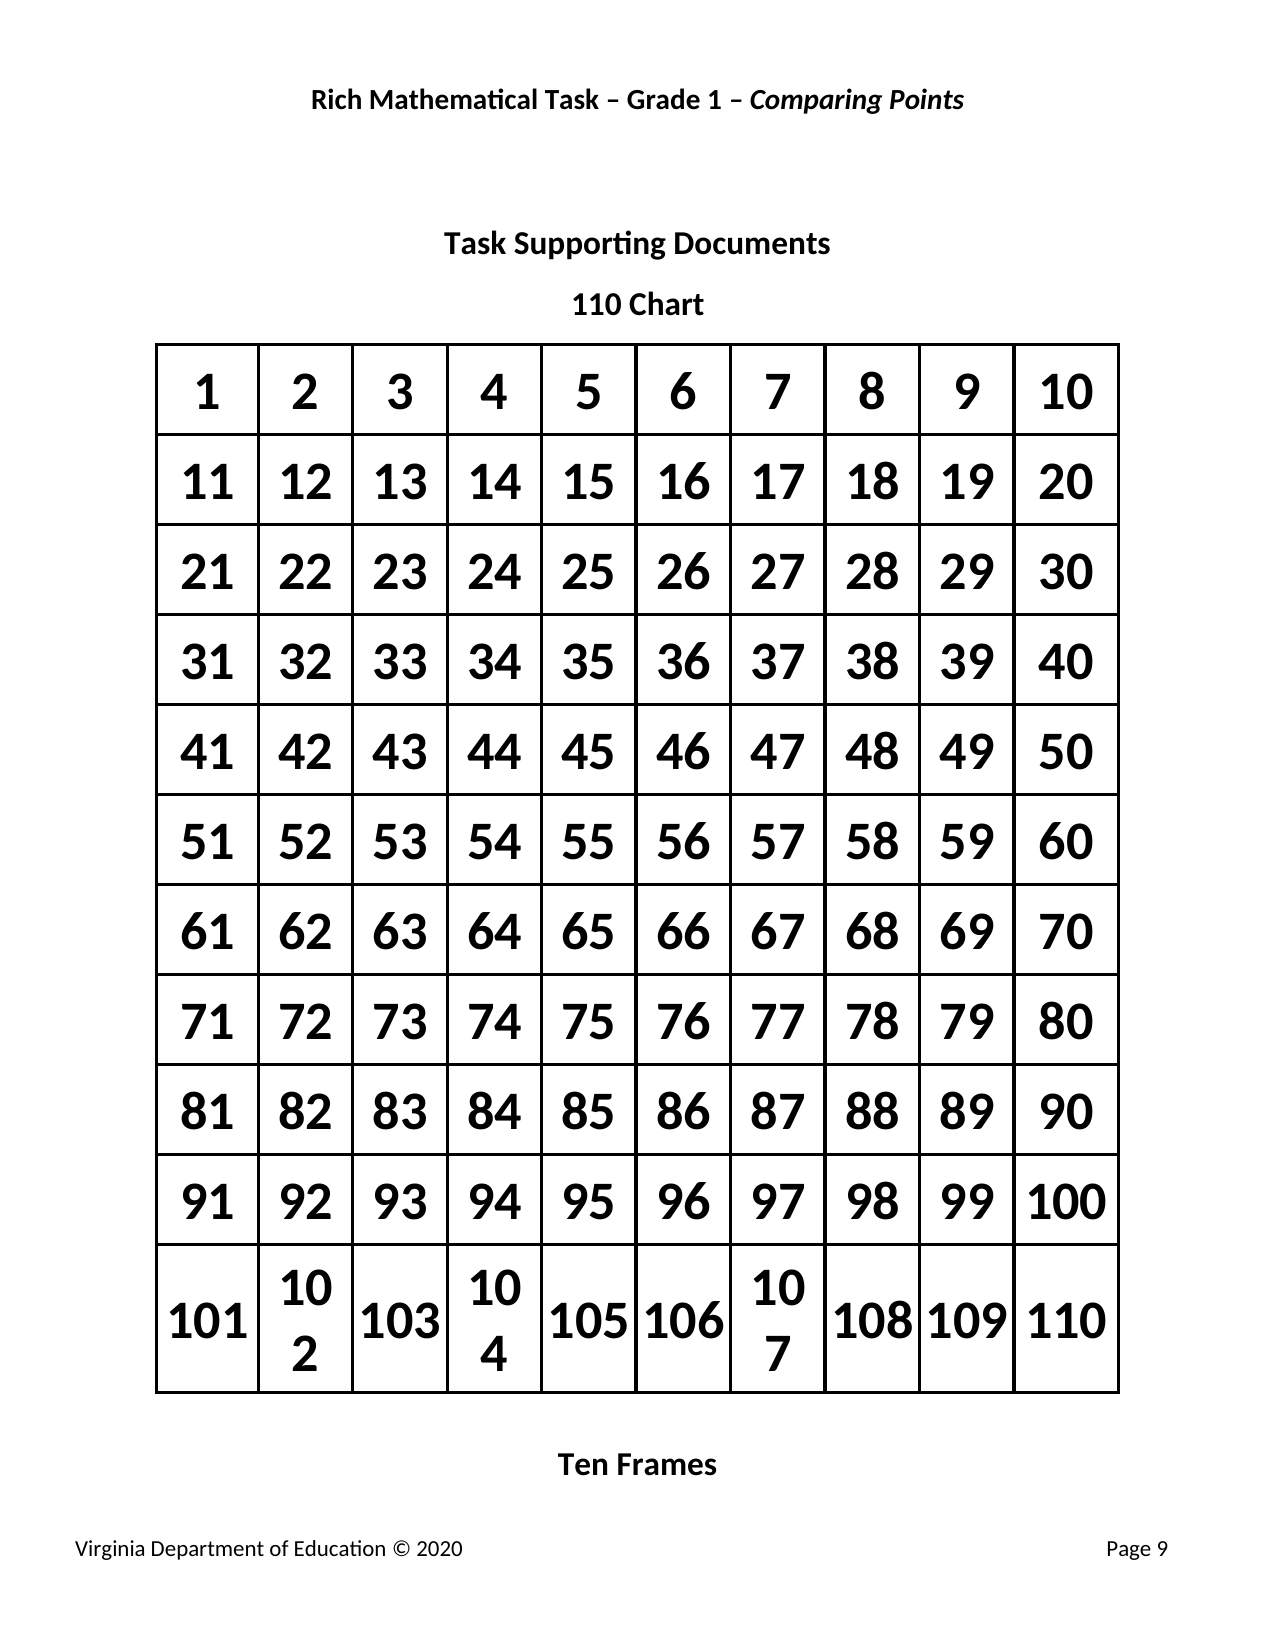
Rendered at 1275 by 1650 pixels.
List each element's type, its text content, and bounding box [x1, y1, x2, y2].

table_cell 97 [732, 1156, 823, 1243]
table_header 2 [260, 346, 351, 433]
table_cell 62 [260, 886, 351, 973]
table_cell 35 [543, 616, 634, 703]
table_cell 34 [449, 616, 540, 703]
table_cell 107 [732, 1246, 823, 1391]
text Ten Frames [75, 1443, 1200, 1484]
table_cell 36 [638, 616, 729, 703]
text Task Supporting Documents [75, 222, 1200, 263]
table_cell 76 [638, 976, 729, 1063]
table_cell 84 [449, 1066, 540, 1153]
table_cell 40 [1016, 616, 1117, 703]
table_cell 101 [158, 1246, 257, 1391]
table_cell 68 [827, 886, 918, 973]
table_cell 82 [260, 1066, 351, 1153]
table_cell 38 [827, 616, 918, 703]
table_cell 60 [1016, 796, 1117, 883]
table_cell 29 [921, 526, 1012, 613]
table_cell 55 [543, 796, 634, 883]
table_cell 66 [638, 886, 729, 973]
table_cell 42 [260, 706, 351, 793]
table_cell 39 [921, 616, 1012, 703]
table_cell 46 [638, 706, 729, 793]
table_cell 33 [354, 616, 446, 703]
table_cell 103 [354, 1246, 446, 1391]
table_cell 80 [1016, 976, 1117, 1063]
table_cell 54 [449, 796, 540, 883]
table_cell 47 [732, 706, 823, 793]
table_cell 56 [638, 796, 729, 883]
table_cell 53 [354, 796, 446, 883]
table_header 10 [1016, 346, 1117, 433]
table_cell 74 [449, 976, 540, 1063]
table_cell 83 [354, 1066, 446, 1153]
table_cell 89 [921, 1066, 1012, 1153]
table_cell 86 [638, 1066, 729, 1153]
table_cell 25 [543, 526, 634, 613]
table_cell 88 [827, 1066, 918, 1153]
text 110 Chart [75, 283, 1200, 323]
table_cell 24 [449, 526, 540, 613]
table_header 4 [449, 346, 540, 433]
table_cell 109 [921, 1246, 1012, 1391]
table_cell 96 [638, 1156, 729, 1243]
table_cell 81 [158, 1066, 257, 1153]
table_cell 50 [1016, 706, 1117, 793]
table_cell 99 [921, 1156, 1012, 1243]
table_cell 18 [827, 436, 918, 523]
table_cell 28 [827, 526, 918, 613]
table_cell 16 [638, 436, 729, 523]
table_cell 30 [1016, 526, 1117, 613]
table_cell 70 [1016, 886, 1117, 973]
table_cell 31 [158, 616, 257, 703]
table_header 6 [638, 346, 729, 433]
table_cell 85 [543, 1066, 634, 1153]
table_cell 20 [1016, 436, 1117, 523]
table_cell 71 [158, 976, 257, 1063]
table_cell 48 [827, 706, 918, 793]
table_cell 41 [158, 706, 257, 793]
table_cell 98 [827, 1156, 918, 1243]
table_cell 59 [921, 796, 1012, 883]
table_cell 69 [921, 886, 1012, 973]
table_header 1 [158, 346, 257, 433]
table_cell 15 [543, 436, 634, 523]
table_cell 90 [1016, 1066, 1117, 1153]
table_cell 12 [260, 436, 351, 523]
table_cell 13 [354, 436, 446, 523]
table_cell 32 [260, 616, 351, 703]
table_cell 72 [260, 976, 351, 1063]
table_cell 105 [543, 1246, 634, 1391]
table_cell 93 [354, 1156, 446, 1243]
table_cell 108 [827, 1246, 918, 1391]
table_header 5 [543, 346, 634, 433]
table_cell 27 [732, 526, 823, 613]
table_cell 23 [354, 526, 446, 613]
table_cell 26 [638, 526, 729, 613]
table_cell 11 [158, 436, 257, 523]
table_cell 49 [921, 706, 1012, 793]
table_cell 75 [543, 976, 634, 1063]
table_cell 67 [732, 886, 823, 973]
table_cell 52 [260, 796, 351, 883]
table_cell 100 [1016, 1156, 1117, 1243]
table_cell 78 [827, 976, 918, 1063]
table_cell 19 [921, 436, 1012, 523]
table_cell 102 [260, 1246, 351, 1391]
table_cell 51 [158, 796, 257, 883]
table_cell 37 [732, 616, 823, 703]
table_cell 61 [158, 886, 257, 973]
table_cell 77 [732, 976, 823, 1063]
table_cell 43 [354, 706, 446, 793]
table_cell 104 [449, 1246, 540, 1391]
table_cell 92 [260, 1156, 351, 1243]
table_cell 73 [354, 976, 446, 1063]
table_cell 110 [1016, 1246, 1117, 1391]
table_header 9 [921, 346, 1012, 433]
table_cell 94 [449, 1156, 540, 1243]
table_cell 45 [543, 706, 634, 793]
table_cell 106 [638, 1246, 729, 1391]
table_cell 95 [543, 1156, 634, 1243]
table_cell 79 [921, 976, 1012, 1063]
table_cell 57 [732, 796, 823, 883]
table_cell 63 [354, 886, 446, 973]
table_cell 87 [732, 1066, 823, 1153]
table_cell 58 [827, 796, 918, 883]
table_cell 44 [449, 706, 540, 793]
table_header 8 [827, 346, 918, 433]
table_cell 91 [158, 1156, 257, 1243]
table_cell 64 [449, 886, 540, 973]
table_cell 22 [260, 526, 351, 613]
table_cell 17 [732, 436, 823, 523]
table_header 7 [732, 346, 823, 433]
table_cell 21 [158, 526, 257, 613]
table_header 3 [354, 346, 446, 433]
table_cell 65 [543, 886, 634, 973]
table_cell 14 [449, 436, 540, 523]
